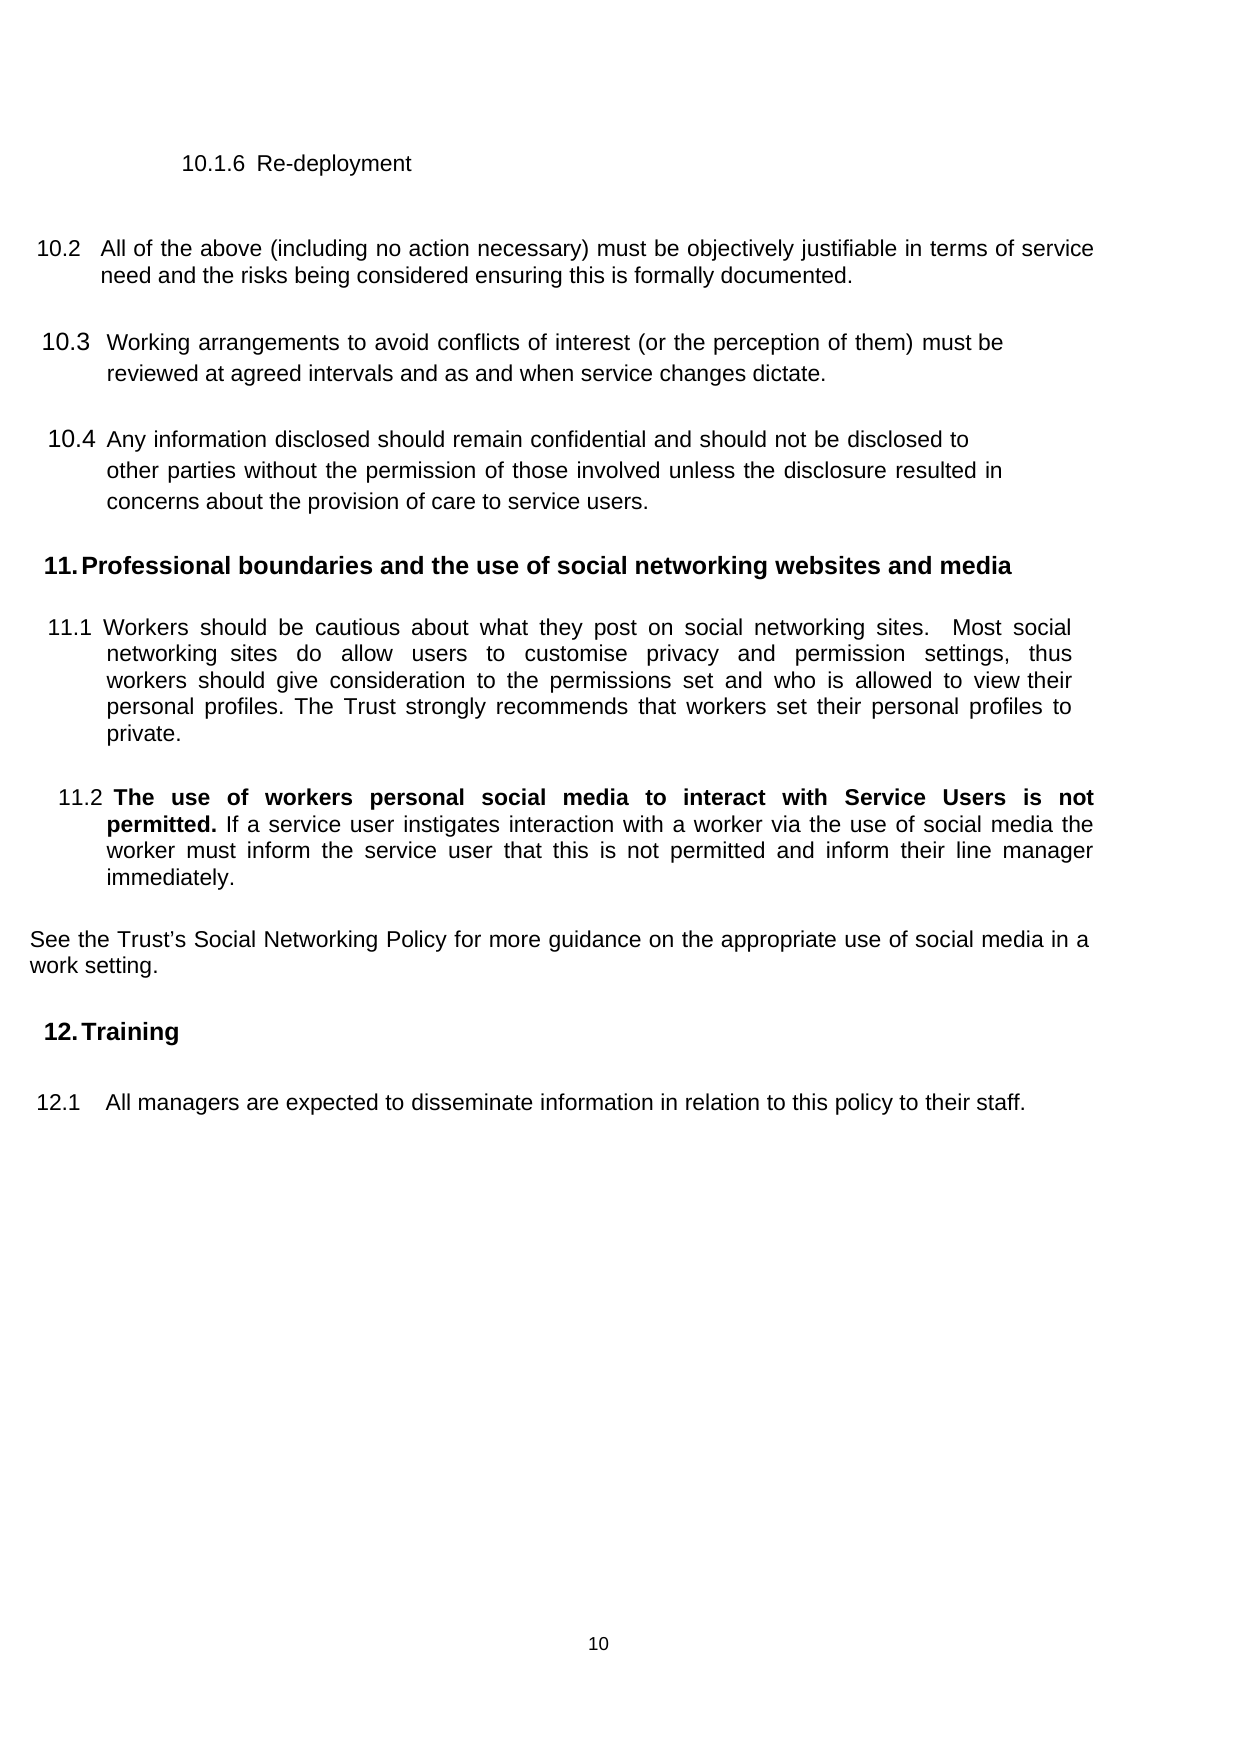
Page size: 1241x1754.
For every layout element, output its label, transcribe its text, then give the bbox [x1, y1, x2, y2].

text reviewed at agreed intervals and as and when service changes dictate. [100, 359, 1095, 386]
text 10.2 All of the above (including no action necessary) must be objectively justifiable in terms of service need and the risks being considered ensuring this is formally documented. [36, 235, 1095, 288]
list Working arrangements to avoid conflicts of interest (or the perception of them) must be [41, 327, 1120, 355]
text other parties without the permission of those involved unless the disclosure resulted in [100, 457, 1095, 484]
text 11.2 The use of workers personal social media to interact with Service Users is not permitted. If a service user instigates interaction with a worker via the use of social media the worker must inform the service user that this is not permitted and inform their line manager immediately. [47, 784, 1095, 890]
text 11.1 Workers should be cautious about what they post on social networking sites. Most social networking sites do allow users to customise privacy and permission settings, thus workers should give consideration to the permissions set and who is allowed to view their personal profiles. The Trust strongly recommends that workers set their personal profiles to private. [47, 614, 1072, 746]
text concerns about the provision of care to service users. [100, 488, 1095, 514]
list Any information disclosed should remain confidential and should not be disclosed to [47, 424, 1095, 453]
list Re-deployment [181, 150, 1067, 176]
text 12.1 All managers are expected to disseminate information in relation to this policy to their staff. [24, 1089, 1095, 1115]
subtitle Training [43, 1017, 1095, 1046]
text See the Trust’s Social Networking Policy for more guidance on the appropriate use of social media in a work setting. [29, 926, 1090, 979]
subtitle Professional boundaries and the use of social networking websites and media [43, 551, 1095, 579]
